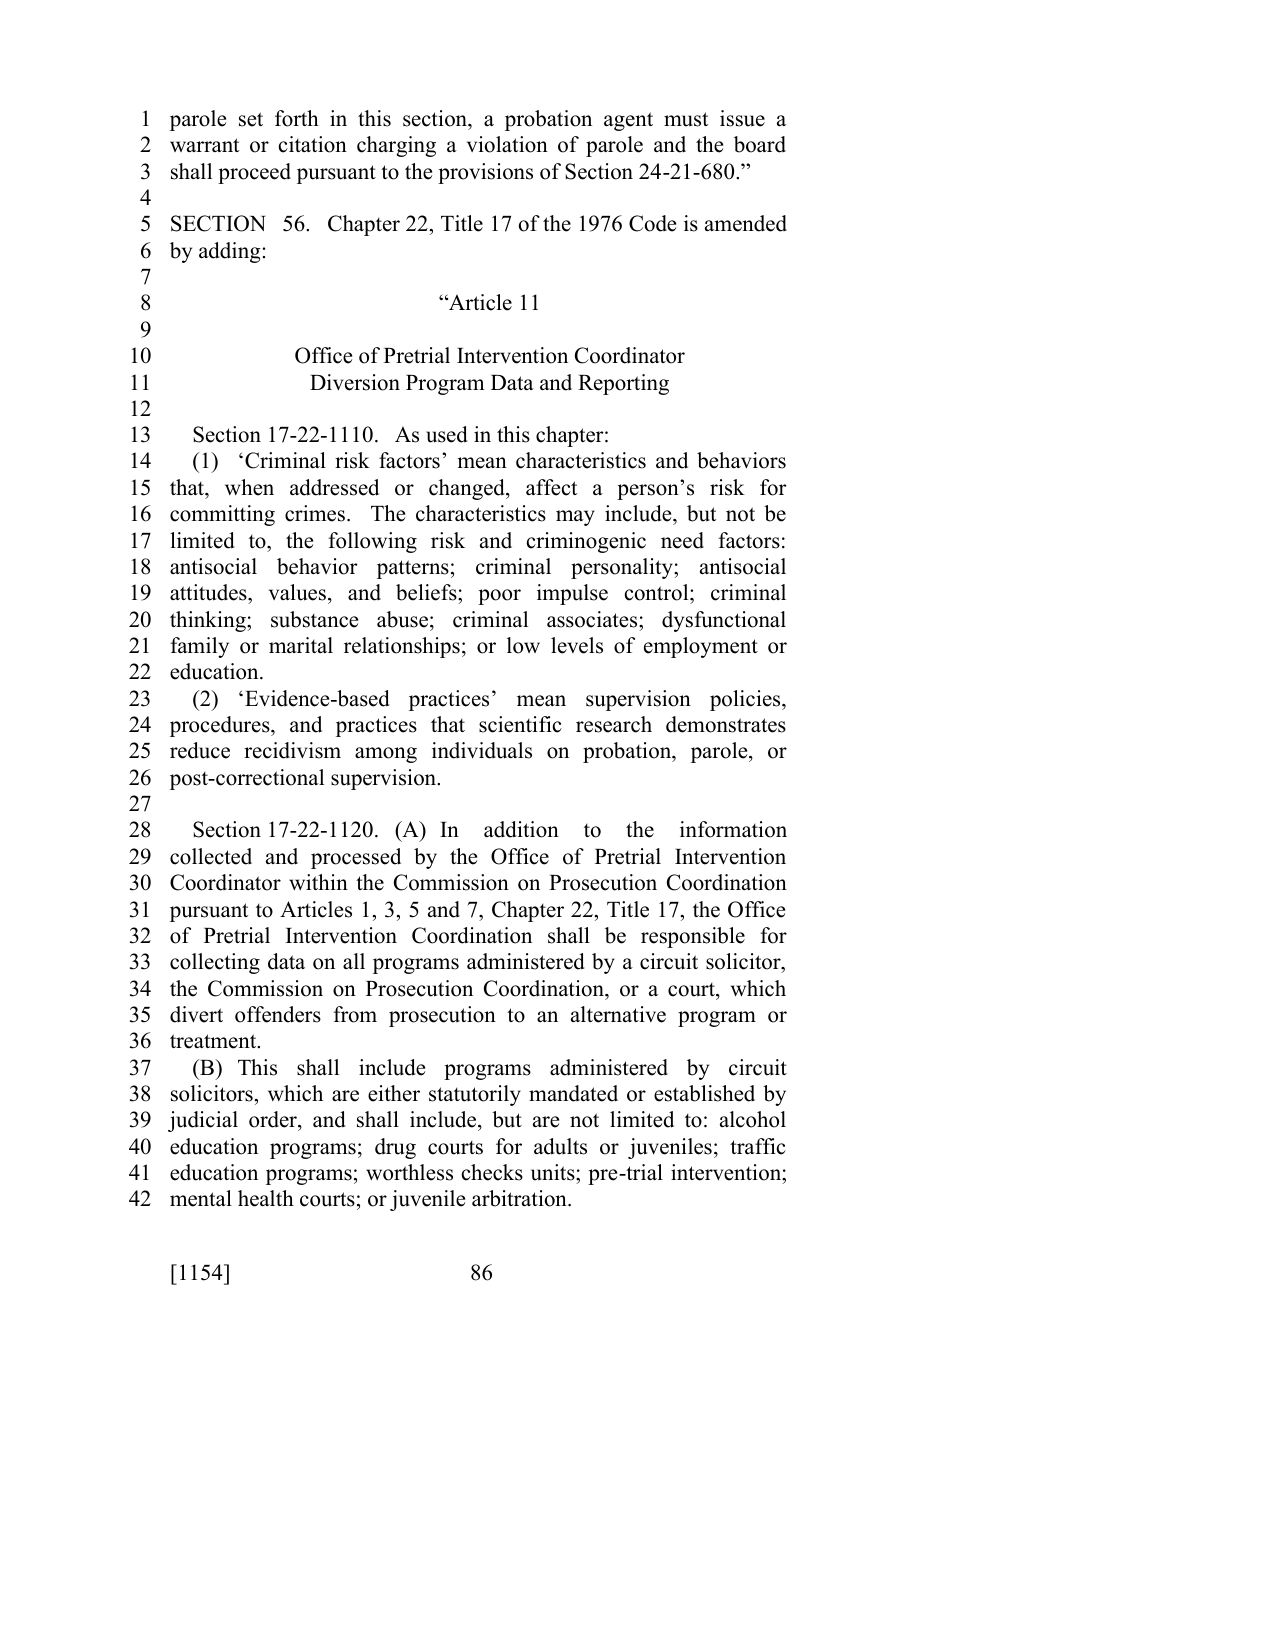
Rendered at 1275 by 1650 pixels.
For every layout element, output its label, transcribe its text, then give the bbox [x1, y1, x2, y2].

text Diversion Program Data and Reporting [169, 368, 787, 395]
text SECTION 56. Chapter 22, Title 17 of the 1976 Code is amended by adding: [169, 210, 787, 263]
text (1) ‘Criminal risk factors’ mean characteristics and behaviors that, when addressed or changed, affect a person’s risk for committing crimes. The characteristics may include, but not be limited to, the following risk and criminogenic need factors: antisocial behavior patterns; criminal personality; antisocial attitudes, values, and beliefs; poor impulse control; criminal thinking; substance abuse; criminal associates; dysfunctional family or marital relationships; or low levels of employment or education. [169, 448, 787, 685]
text (2) ‘Evidence-based practices’ mean supervision policies, procedures, and practices that scientific research demonstrates reduce recidivism among individuals on probation, parole, or post-correctional supervision. [169, 685, 787, 790]
text “Article 11 [169, 289, 787, 316]
text Section 17-22-1120. (A) In addition to the information collected and processed by the Office of Pretrial Intervention Coordinator within the Commission on Prosecution Coordination pursuant to Articles 1, 3, 5 and 7, Chapter 22, Title 17, the Office of Pretrial Intervention Coordination shall be responsible for collecting data on all programs administered by a circuit solicitor, the Commission on Prosecution Coordination, or a court, which divert offenders from prosecution to an alternative program or treatment. [169, 817, 787, 1054]
text (B) This shall include programs administered by circuit solicitors, which are either statutorily mandated or established by judicial order, and shall include, but are not limited to: alcohol education programs; drug courts for adults or juveniles; traffic education programs; worthless checks units; pre-trial intervention; mental health courts; or juvenile arbitration. [169, 1054, 787, 1212]
text Office of Pretrial Intervention Coordinator [169, 342, 787, 368]
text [169, 105, 787, 184]
text Section 17-22-1110. As used in this chapter: [169, 421, 787, 448]
